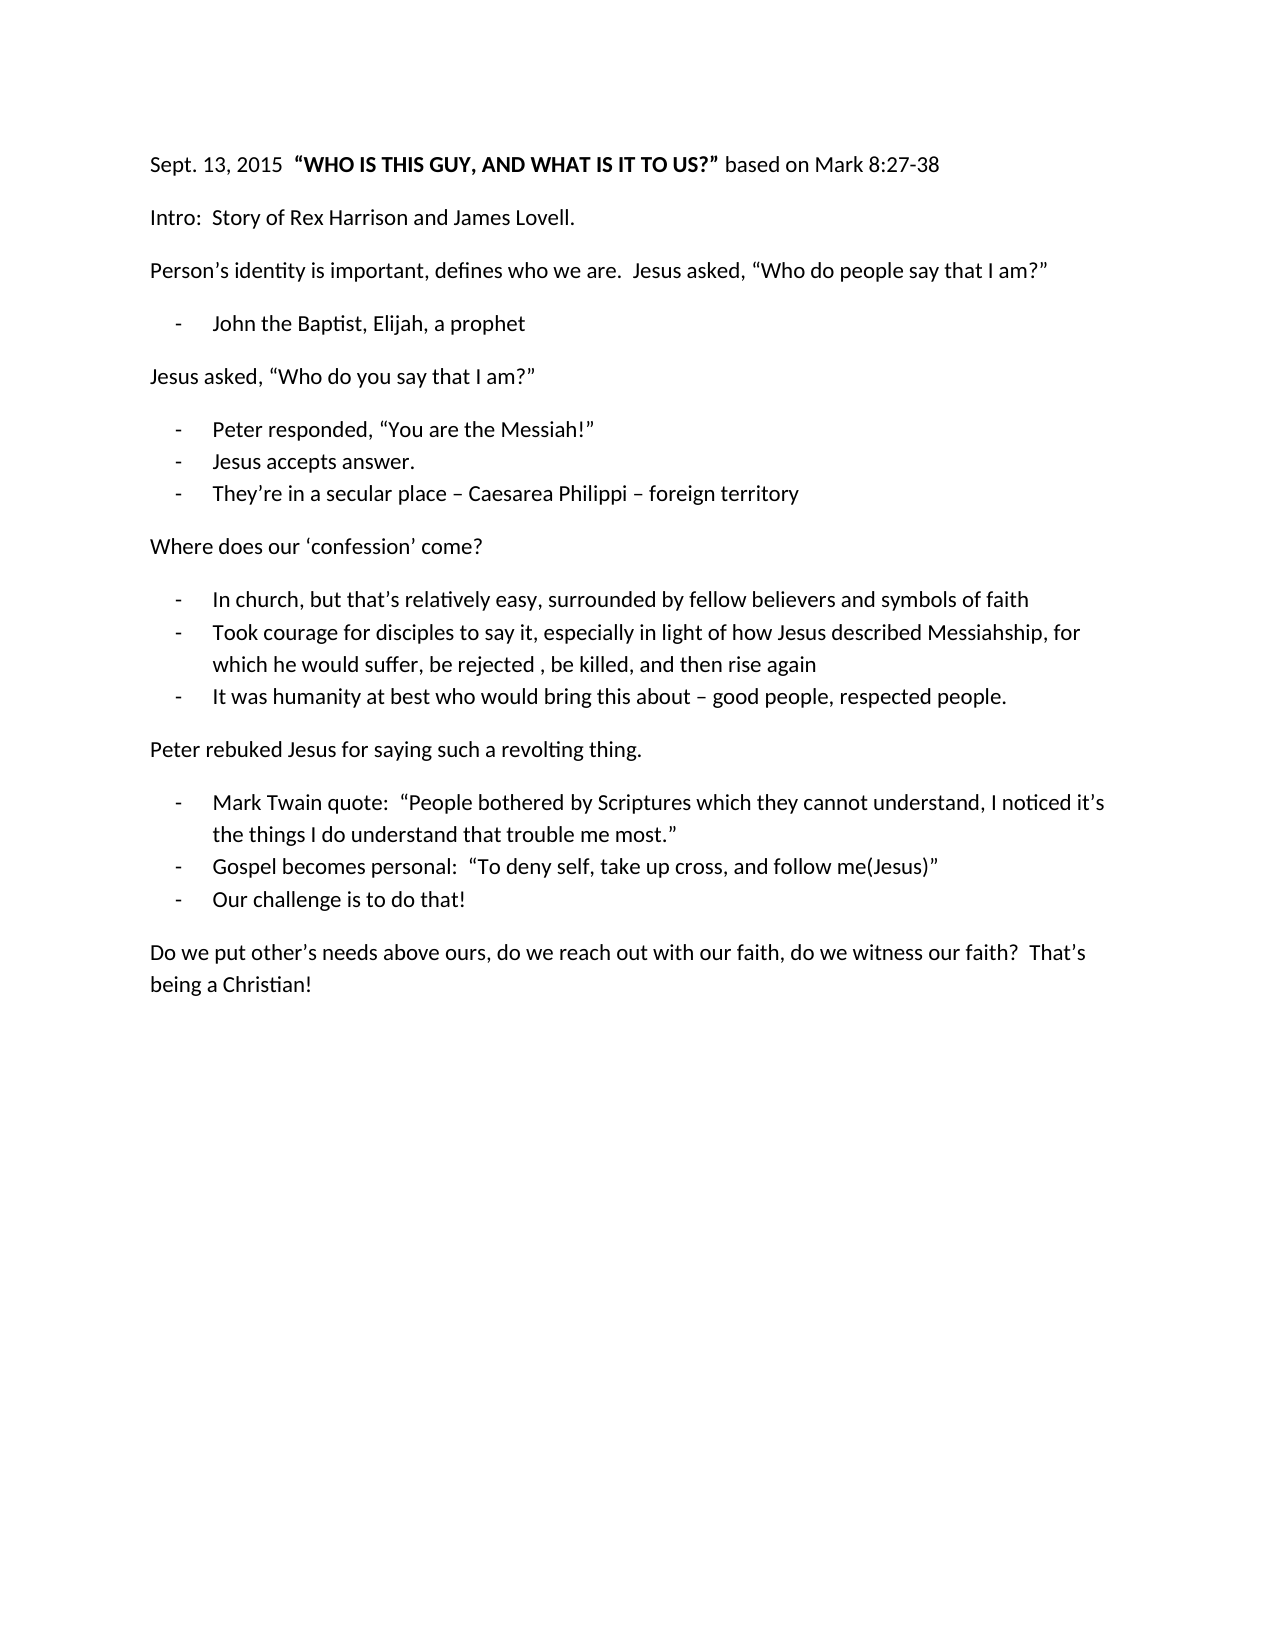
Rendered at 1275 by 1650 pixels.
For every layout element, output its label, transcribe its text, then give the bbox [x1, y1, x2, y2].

list Jesus accepts answer. [175, 447, 1125, 475]
list Gospel becomes personal: “To deny self, take up cross, and follow me(Jesus)” [175, 852, 1125, 881]
text Where does our ‘confession’ come? [150, 532, 1125, 561]
list It was humanity at best who would bring this about – good people, respected people. [175, 682, 1125, 710]
text Sept. 13, 2015 “WHO IS THIS GUY, AND WHAT IS IT TO US?” based on Mark 8:27-38 [150, 150, 1125, 178]
text Jesus asked, “Who do you say that I am?” [150, 362, 1125, 390]
text Peter rebuked Jesus for saying such a revolting thing. [150, 735, 1125, 763]
list John the Baptist, Elijah, a prophet [175, 309, 1125, 337]
list Our challenge is to do that! [175, 885, 1125, 913]
text Person’s identity is important, defines who we are. Jesus asked, “Who do people say that I am?” [150, 256, 1125, 284]
list In church, but that’s relatively easy, surrounded by fellow believers and symbols of faith [175, 586, 1125, 613]
list They’re in a secular place – Caesarea Philippi – foreign territory [175, 479, 1125, 507]
list Took courage for disciples to say it, especially in light of how Jesus described Messiahship, for which he would suffer, be rejected , be killed, and then rise again [175, 618, 1125, 678]
list Mark Twain quote: “People bothered by Scriptures which they cannot understand, I noticed it’s the things I do understand that trouble me most.” [175, 788, 1125, 848]
list Peter responded, “You are the Messiah!” [175, 415, 1125, 443]
text Intro: Story of Rex Harrison and James Lovell. [150, 203, 1125, 231]
text Do we put other’s needs above ours, do we reach out with our faith, do we witness our faith? That’s being a Christian! [150, 938, 1125, 998]
